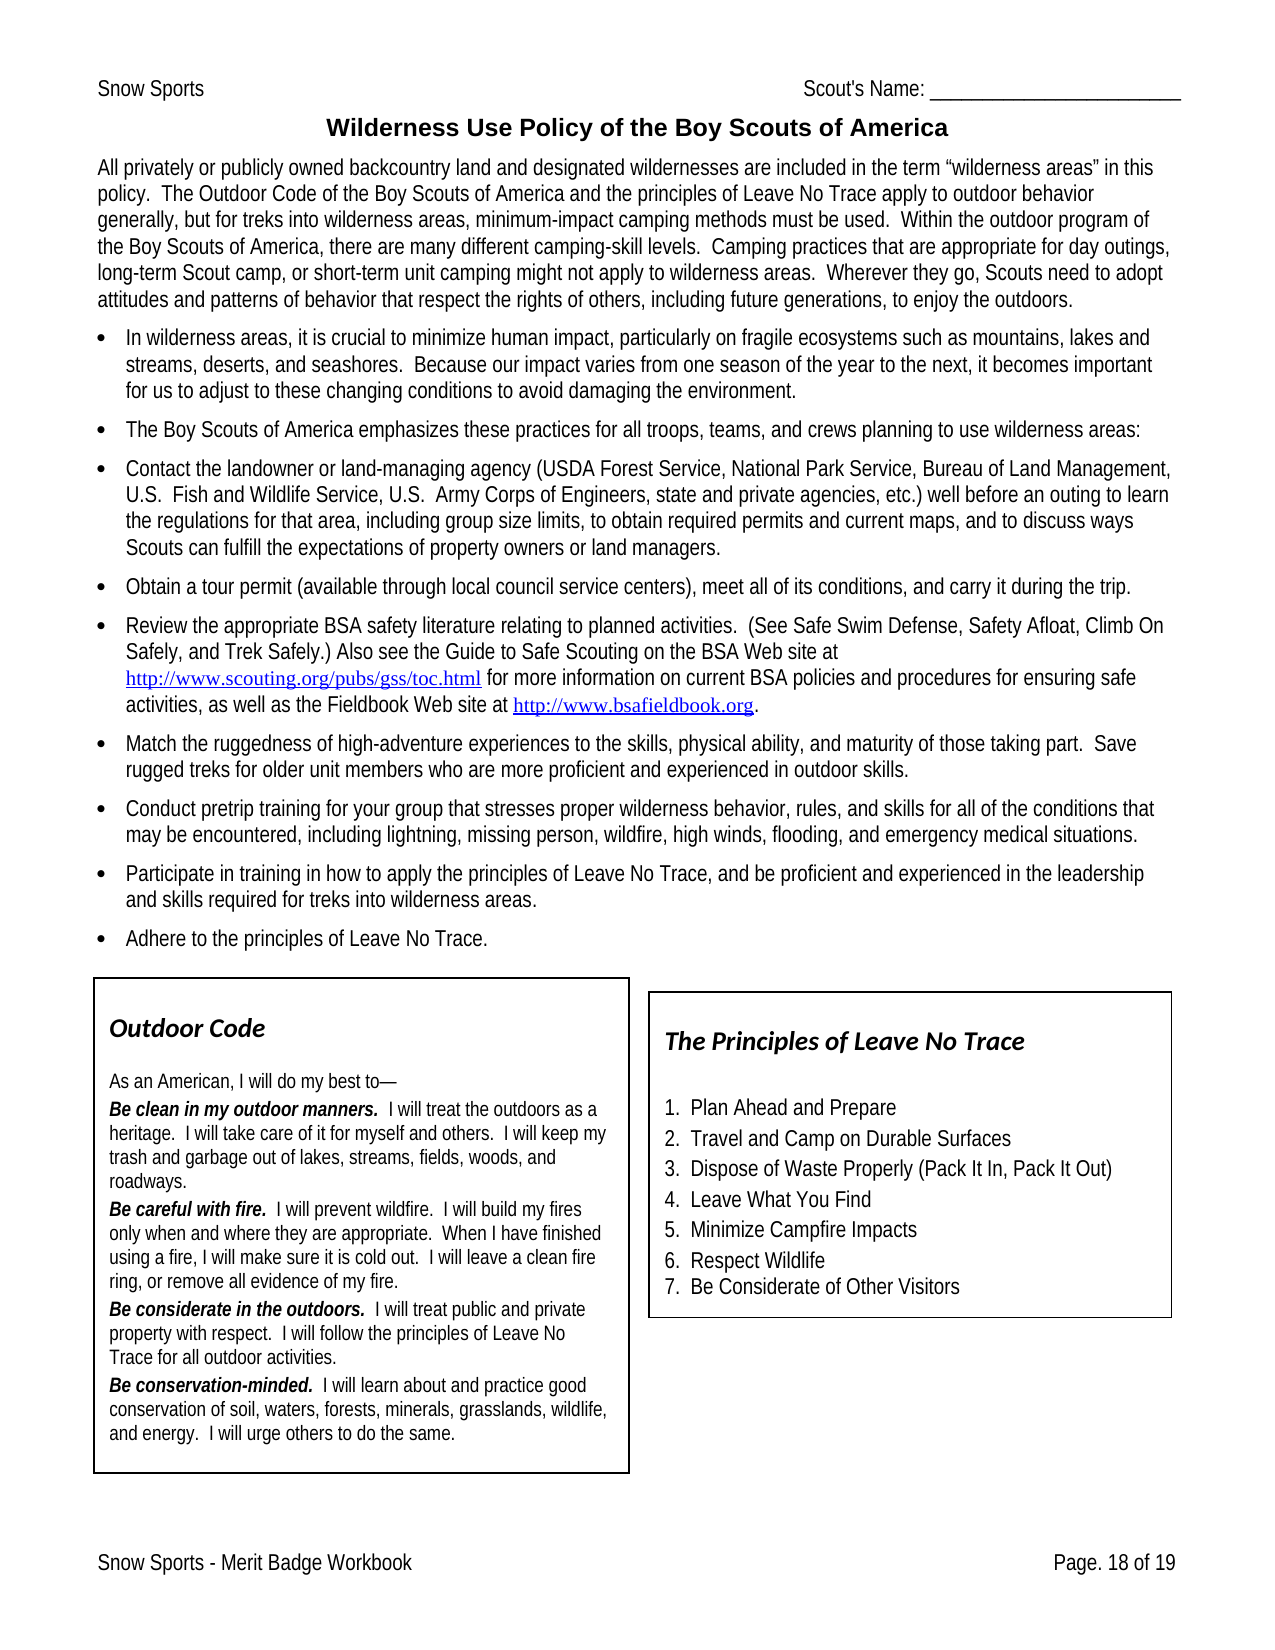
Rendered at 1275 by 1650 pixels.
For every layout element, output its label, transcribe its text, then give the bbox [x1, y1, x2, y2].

list Adhere to the principles of Leave No Trace. [97, 925, 1177, 951]
list In wilderness areas, it is crucial to minimize human impact, particularly on fragile ecosystems such as mountains, lakes and streams, deserts, and seashores. Because our impact varies from one season of the year to the next, it becomes important for us to adjust to these changing conditions to avoid damaging the environment. [97, 324, 1177, 403]
text All privately or publicly owned backcountry land and designated wildernesses are included in the term “wilderness areas” in this policy. The Outdoor Code of the Boy Scouts of America and the principles of Leave No Trace apply to outdoor behavior generally, but for treks into wilderness areas, minimum-impact camping methods must be used. Within the outdoor program of the Boy Scouts of America, there are many different camping-skill levels. Camping practices that are appropriate for day outings, long-term Scout camp, or short-term unit camping might not apply to wilderness areas. Wherever they go, Scouts need to adopt attitudes and patterns of behavior that respect the rights of others, including future generations, to enjoy the outdoors. [97, 154, 1177, 312]
list Participate in training in how to apply the principles of Leave No Trace, and be proficient and experienced in the leadership and skills required for treks into wilderness areas. [97, 860, 1177, 913]
list Conduct pretrip training for your group that stresses proper wilderness behavior, rules, and skills for all of the conditions that may be encountered, including lightning, missing person, wildfire, high winds, flooding, and emergency medical situations. [97, 795, 1177, 847]
list The Boy Scouts of America emphasizes these practices for all troops, teams, and crews planning to use wilderness areas: [97, 416, 1177, 442]
list Obtain a tour permit (available through local council service centers), meet all of its conditions, and carry it during the trip. [97, 573, 1177, 599]
subtitle Wilderness Use Policy of the Boy Scouts of America [97, 112, 1177, 141]
list Contact the landowner or land-managing agency (USDA Forest Service, National Park Service, Bureau of Land Management, U.S. Fish and Wildlife Service, U.S. Army Corps of Engineers, state and private agencies, etc.) well before an outing to learn the regulations for that area, including group size limits, to obtain required permits and current maps, and to discuss ways Scouts can fulfill the expectations of property owners or land managers. [97, 455, 1177, 560]
list Review the appropriate BSA safety literature relating to planned activities. (See Safe Swim Defense, Safety Afloat, Climb On Safely, and Trek Safely.) Also see the Guide to Safe Scouting on the BSA Web site at http://www.scouting.org/pubs/gss/toc.html for more information on current BSA policies and procedures for ensuring safe activities, as well as the Fieldbook Web site at http://www.bsafieldbook.org. [97, 612, 1177, 717]
list Match the ruggedness of high-adventure experiences to the skills, physical ability, and maturity of those taking part. Save rugged treks for older unit members who are more proficient and experienced in outdoor skills. [97, 729, 1177, 782]
